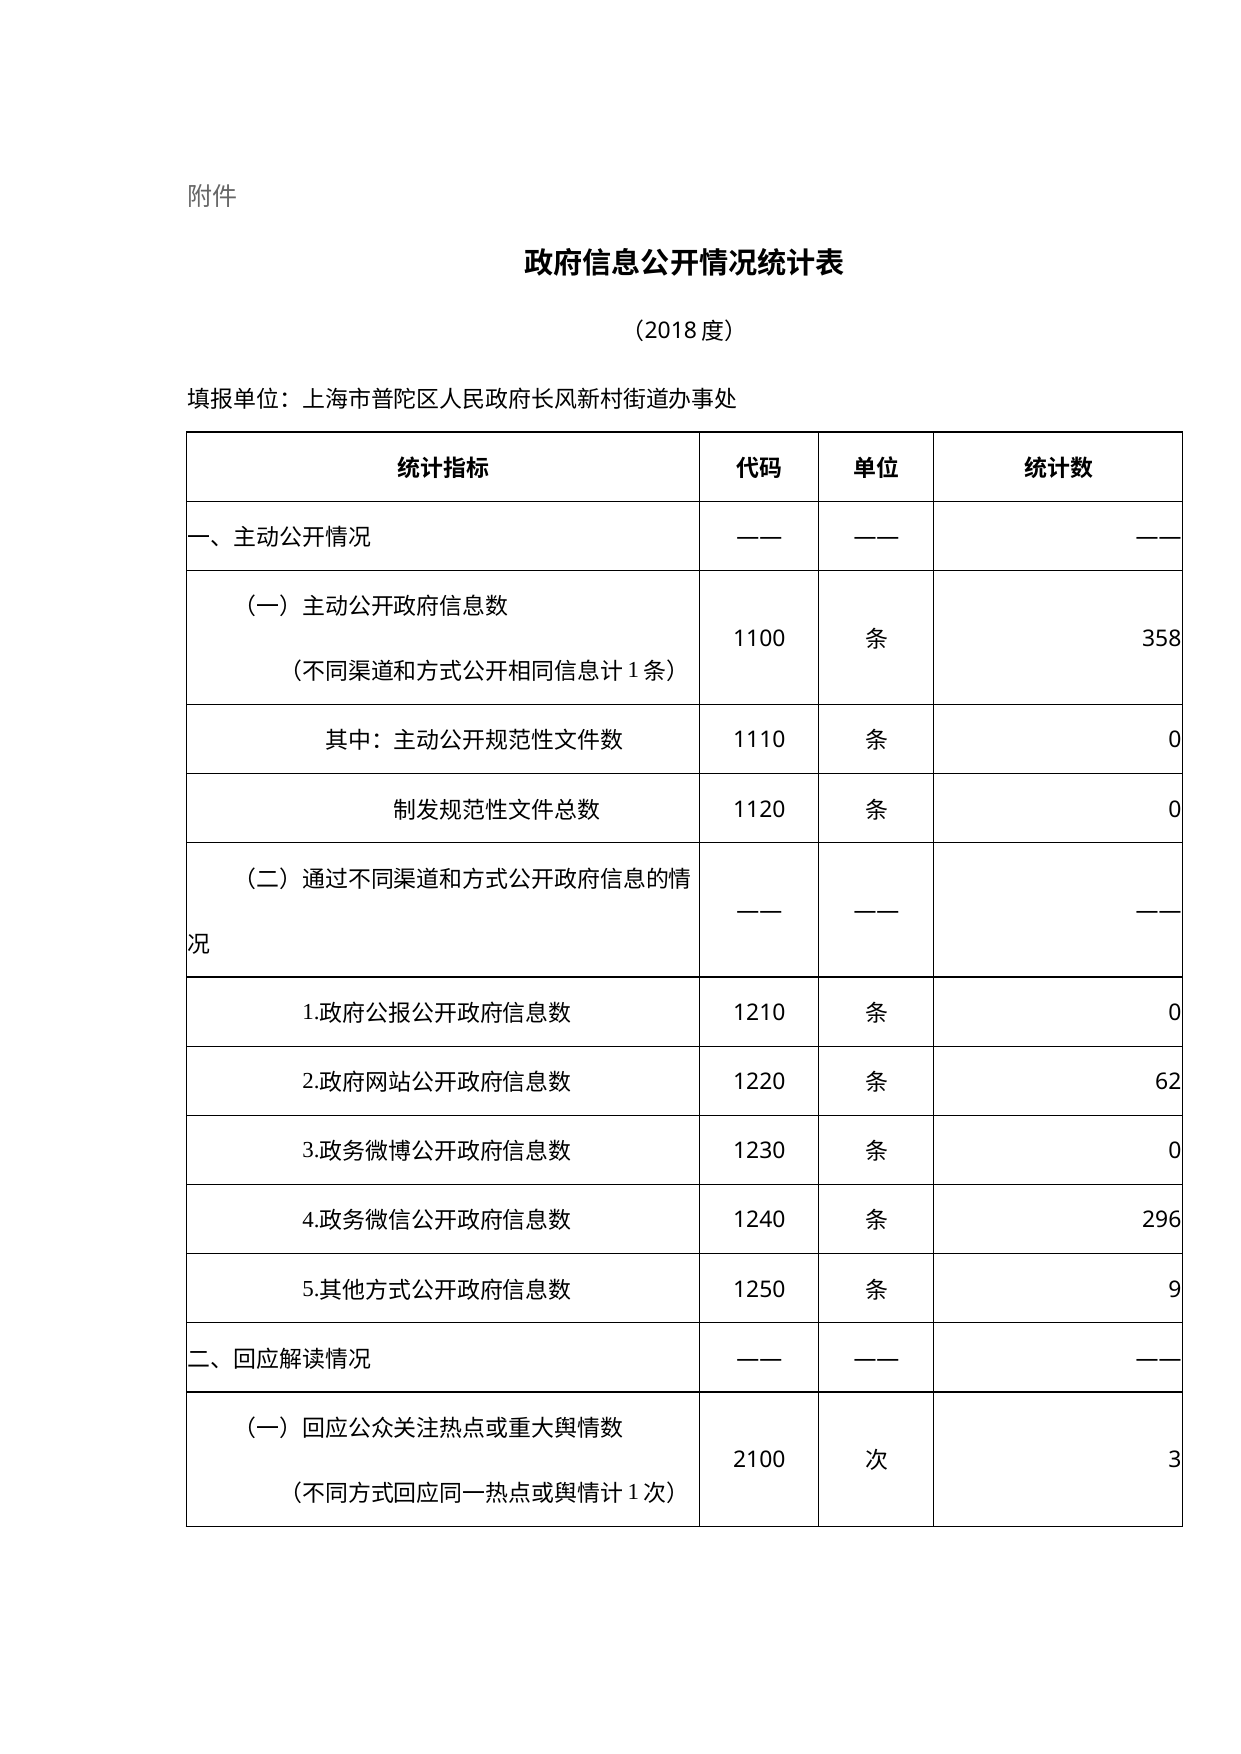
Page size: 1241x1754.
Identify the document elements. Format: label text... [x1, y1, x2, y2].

table_cell 1.政府公报公开政府信息数 [187, 978, 699, 1046]
table_cell 单位 [819, 433, 933, 501]
table_cell 一、主动公开情况 [187, 502, 699, 570]
table_cell —— [934, 843, 1182, 976]
table_cell 条 [819, 1047, 933, 1115]
table_cell 条 [819, 1254, 933, 1322]
table_cell 条 [819, 1185, 933, 1253]
table_cell 1250 [700, 1254, 818, 1322]
table_cell 次 [819, 1393, 933, 1526]
table_cell 二、回应解读情况 [187, 1323, 699, 1391]
table_cell 358 [934, 571, 1182, 704]
table_cell （一）主动公开政府信息数 （不同渠道和方式公开相同信息计1条） [187, 571, 699, 704]
table_cell 条 [819, 571, 933, 704]
table_cell —— [934, 1323, 1182, 1391]
table_cell —— [700, 502, 818, 570]
table_cell —— [700, 1323, 818, 1391]
table_cell 统计指标 [187, 433, 699, 501]
table_cell 9 [934, 1254, 1182, 1322]
table_cell 1110 [700, 705, 818, 773]
table_cell —— [700, 843, 818, 976]
table_header 政府信息公开情况统计表 [186, 227, 1183, 295]
table_cell 0 [934, 705, 1182, 773]
table_cell 0 [934, 774, 1182, 842]
table_cell 制发规范性文件总数 [187, 774, 699, 842]
table_cell 0 [934, 978, 1182, 1046]
table_cell 4.政务微信公开政府信息数 [187, 1185, 699, 1253]
table_cell 条 [819, 774, 933, 842]
table_cell 填报单位：上海市普陀区人民政府长风新村街道办事处 [186, 363, 1183, 431]
text 附件 [187, 162, 1053, 227]
table_cell 3 [934, 1393, 1182, 1526]
table_cell 条 [819, 705, 933, 773]
table_cell —— [819, 502, 933, 570]
table_cell （2018度） [186, 295, 1183, 363]
table_cell 0 [934, 1116, 1182, 1184]
table_cell —— [934, 502, 1182, 570]
table_cell （二）通过不同渠道和方式公开政府信息的情况 [187, 843, 699, 976]
table_cell 统计数 [934, 433, 1182, 501]
table_cell 其中：主动公开规范性文件数 [187, 705, 699, 773]
table_cell —— [819, 1323, 933, 1391]
table_cell 1120 [700, 774, 818, 842]
table_cell 62 [934, 1047, 1182, 1115]
table_cell （一）回应公众关注热点或重大舆情数 （不同方式回应同一热点或舆情计1次） [187, 1393, 699, 1526]
table_cell 条 [819, 978, 933, 1046]
table_cell 2100 [700, 1393, 818, 1526]
table_cell —— [819, 843, 933, 976]
table_cell 296 [934, 1185, 1182, 1253]
table_cell 代码 [700, 433, 818, 501]
table_cell 1210 [700, 978, 818, 1046]
table_cell 5.其他方式公开政府信息数 [187, 1254, 699, 1322]
table_cell 1100 [700, 571, 818, 704]
table_cell 1240 [700, 1185, 818, 1253]
table_cell 条 [819, 1116, 933, 1184]
table_cell 1220 [700, 1047, 818, 1115]
table_cell 2.政府网站公开政府信息数 [187, 1047, 699, 1115]
table_cell 1230 [700, 1116, 818, 1184]
table_cell 3.政务微博公开政府信息数 [187, 1116, 699, 1184]
